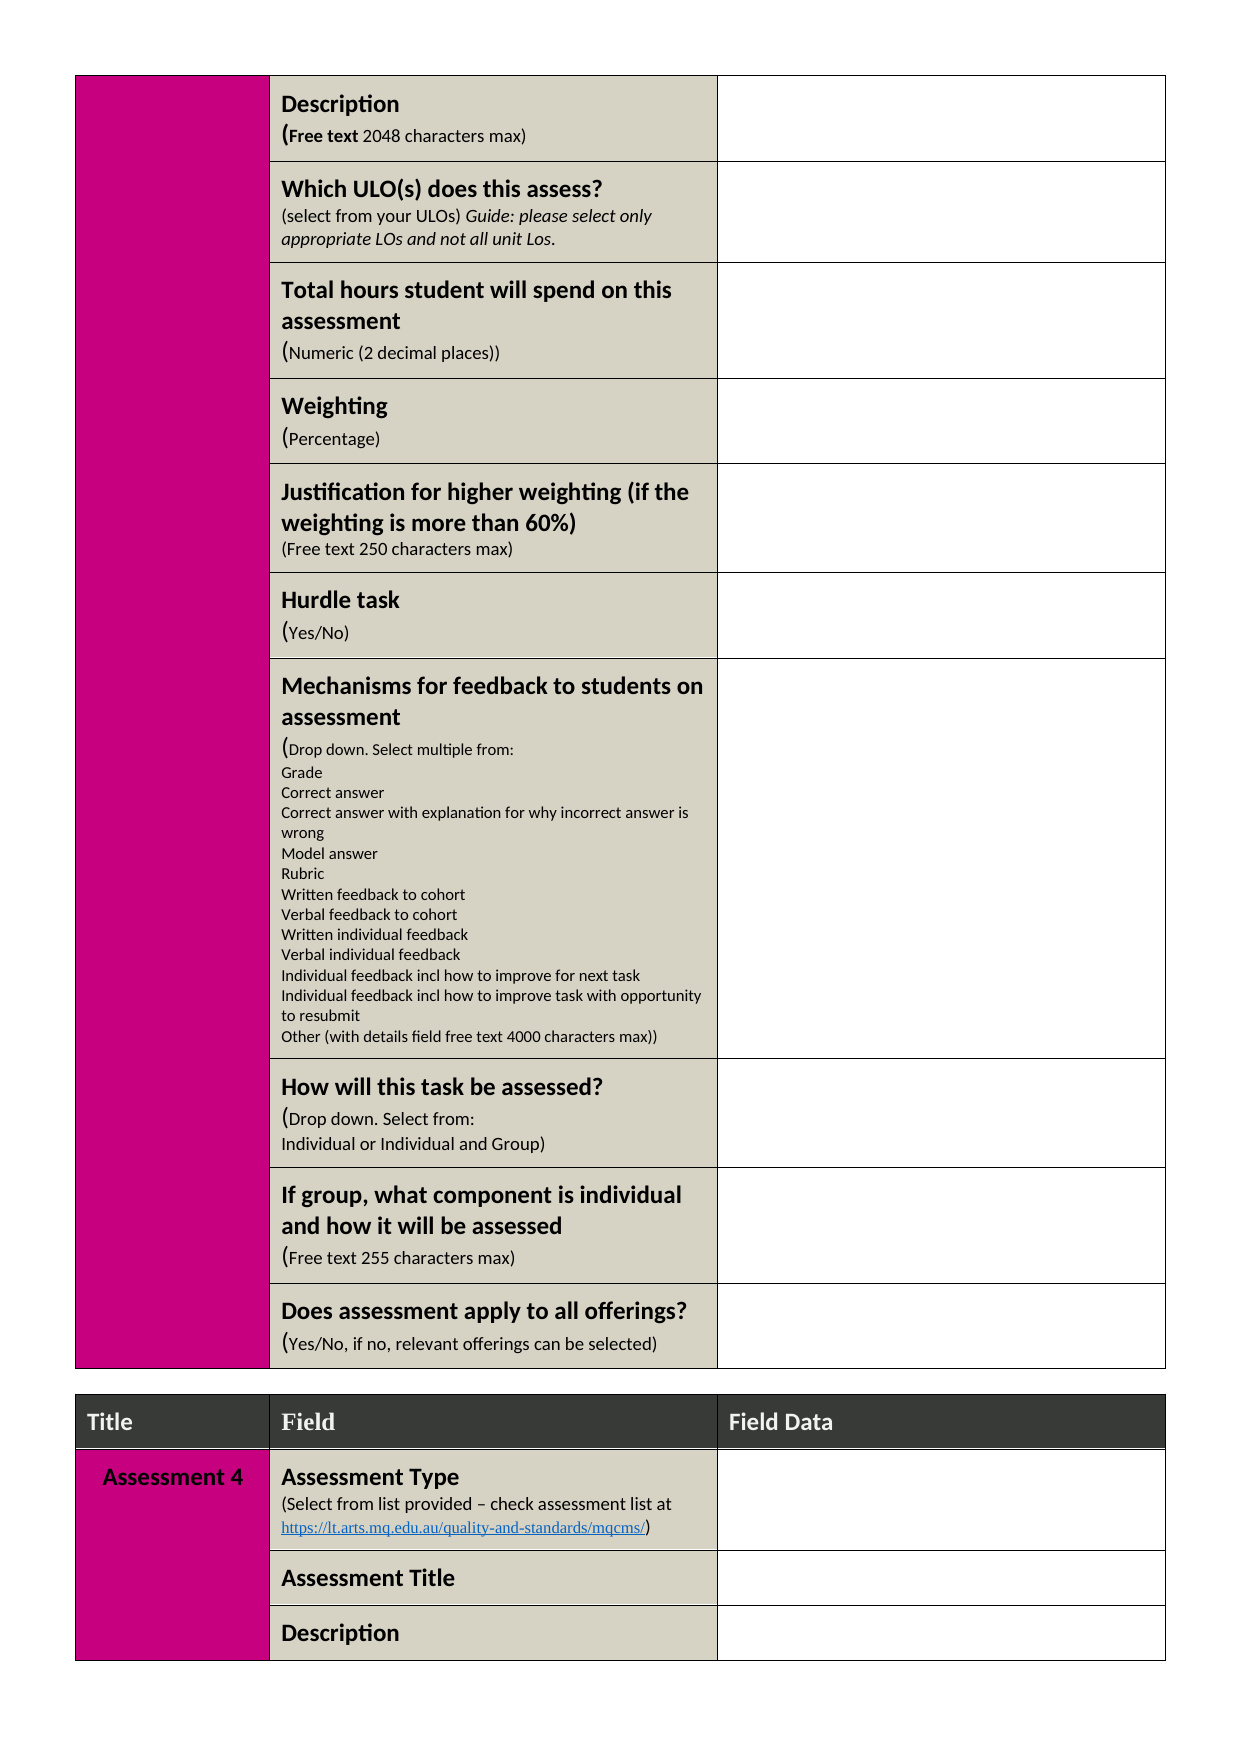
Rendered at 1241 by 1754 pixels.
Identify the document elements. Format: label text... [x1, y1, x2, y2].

table_cell [718, 659, 1165, 1058]
table_cell [718, 1059, 1165, 1167]
table_cell [718, 1168, 1165, 1283]
table_cell [718, 573, 1165, 657]
table_header Field [270, 1395, 717, 1448]
table_cell [718, 76, 1165, 161]
table_cell Total hours student will spend on this assessment (Numeric (2 decimal places)) [270, 263, 717, 378]
table_cell Which ULO(s) does this assess? (select from your ULOs) Guide: please select only appropriate LOs and not all unit Los. [270, 162, 717, 262]
table_cell Hurdle task (Yes/No) [270, 573, 717, 657]
table_cell [718, 263, 1165, 378]
table_cell Assessment 4 [76, 1450, 269, 1660]
table_cell Weighting (Percentage) [270, 379, 717, 463]
table_cell [718, 1606, 1165, 1660]
table_cell [718, 1284, 1165, 1368]
table_header Field Data [718, 1395, 1165, 1448]
table_cell How will this task be assessed? (Drop down. Select from: Individual or Individual and Group) [270, 1059, 717, 1167]
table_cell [270, 1606, 717, 1660]
table_cell [718, 1450, 1165, 1549]
table_cell [718, 1551, 1165, 1604]
table_cell Mechanisms for feedback to students on assessment (Drop down. Select multiple from: Grade Correct answer Correct answer with explanation for why incorrect answer is wrong Model answer Rubric Written feedback to cohort Verbal feedback to cohort Written individual feedback Verbal individual feedback Individual feedback incl how to improve for next task Individual feedback incl how to improve task with opportunity to resubmit Other (with details field free text 4000 characters max)) [270, 659, 717, 1058]
table_cell Description (Free text 2048 characters max) [270, 76, 717, 161]
table_cell Assessment Type (Select from list provided – check assessment list at https://lt.arts.mq.edu.au/quality-and-standards/mqcms/) [270, 1450, 717, 1549]
table_cell [718, 379, 1165, 463]
table_header Title [76, 1395, 269, 1448]
table_cell Justification for higher weighting (if the weighting is more than 60%) (Free text 250 characters max) [270, 464, 717, 572]
table_cell [718, 464, 1165, 572]
table_cell [718, 162, 1165, 262]
table_cell If group, what component is individual and how it will be assessed (Free text 255 characters max) [270, 1168, 717, 1283]
table_cell Does assessment apply to all offerings? (Yes/No, if no, relevant offerings can be selected) [270, 1284, 717, 1368]
table_cell Assessment Title [270, 1551, 717, 1604]
